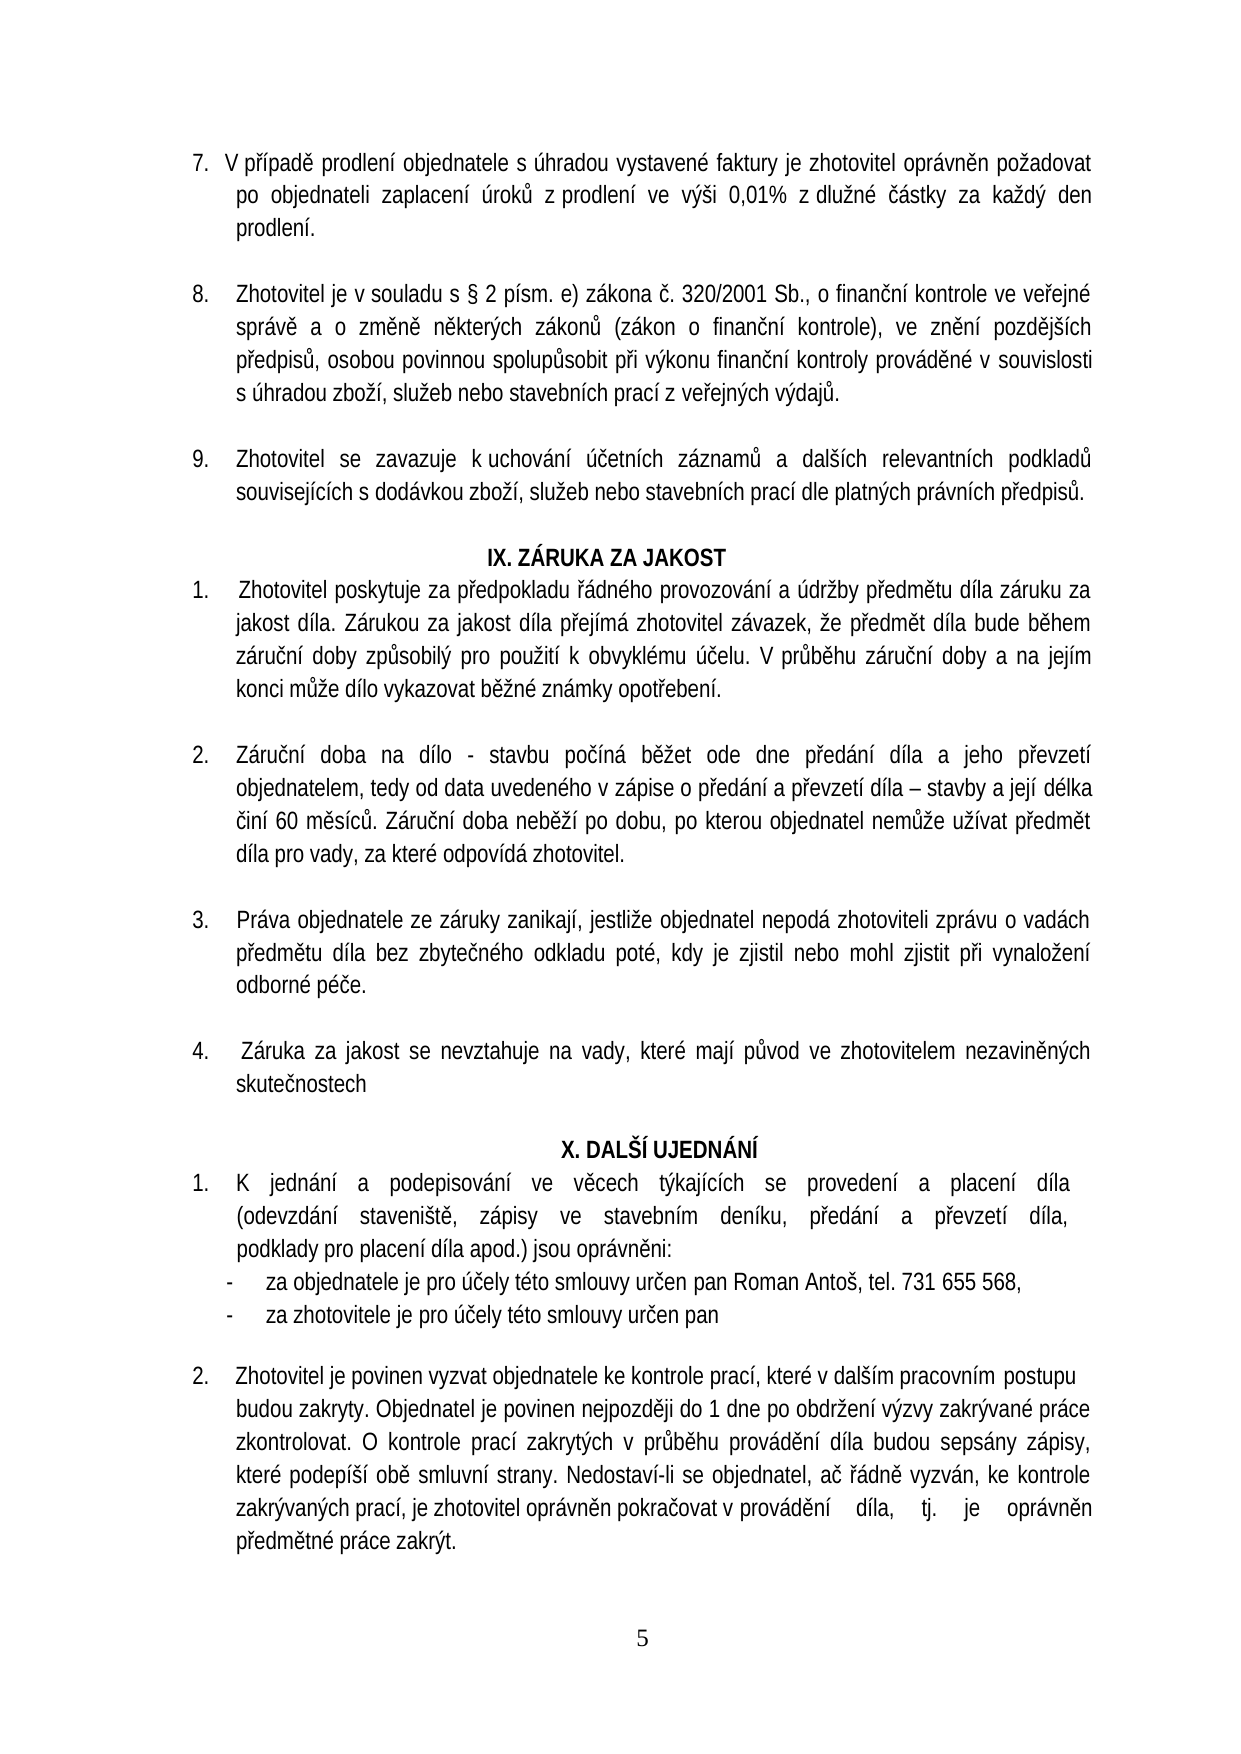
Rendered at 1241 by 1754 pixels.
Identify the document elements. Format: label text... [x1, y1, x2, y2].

text 3. Práva objednatele ze záruky zanikají, jestliže objednatel nepodá zhotoviteli zprávu o vadách předmětu díla bez zbytečného odkladu poté, kdy je zjistil nebo mohl zjistit při vynaložení odborné péče. [192, 905, 1093, 999]
text 8. Zhotovitel je v souladu s § 2 písm. e) zákona č. 320/2001 Sb., o finanční kontrole ve veřejné správě a o změně některých zákonů (zákon o finanční kontrole), ve znění pozdějších předpisů, osobou povinnou spolupůsobit při výkonu finanční kontroly prováděné v souvislosti s úhradou zboží, služeb nebo stavebních prací z veřejných výdajů. [192, 279, 1093, 407]
text - za zhotovitele je pro účely této smlouvy určen pan [192, 1300, 1093, 1328]
text 1. K jednání a podepisování ve věcech týkajících se provedení a placení díla (odevzdání staveniště, zápisy ve stavebním deníku, předání a převzetí díla, podklady pro placení díla apod.) jsou oprávněni: [192, 1168, 1093, 1262]
text 7. V případě prodlení objednatele s úhradou vystavené faktury je zhotovitel oprávněn požadovat po objednateli zaplacení úroků z prodlení ve výši 0,01% z dlužné částky za každý den prodlení. [192, 148, 1093, 242]
text 2. Záruční doba na dílo - stavbu počíná běžet ode dne předání díla a jeho převzetí objednatelem, tedy od data uvedeného v zápise o předání a převzetí díla – stavby a její délka činí 60 měsíců. Záruční doba neběží po dobu, po kterou objednatel nemůže užívat předmět díla pro vady, za které odpovídá zhotovitel. [192, 740, 1093, 867]
text IX. ZÁRUKA ZA JAKOST [192, 543, 1093, 571]
text 1. Zhotovitel poskytuje za předpokladu řádného provozování a údržby předmětu díla záruku za jakost díla. Zárukou za jakost díla přejímá zhotovitel závazek, že předmět díla bude během záruční doby způsobilý pro použití k obvyklému účelu. V průběhu záruční doby a na jejím konci může dílo vykazovat běžné známky opotřebení. [192, 576, 1093, 703]
text 9. Zhotovitel se zavazuje k uchování účetních záznamů a dalších relevantních podkladů souvisejících s dodávkou zboží, služeb nebo stavebních prací dle platných právních předpisů. [192, 444, 1093, 505]
text - za objednatele je pro účely této smlouvy určen pan Roman Antoš, tel. 731 655 568, [192, 1267, 1093, 1295]
text X. DALŠÍ UJEDNÁNÍ [516, 1135, 1093, 1164]
text 4. Záruka za jakost se nevztahuje na vady, které mají původ ve zhotovitelem nezaviněných skutečnostech [192, 1036, 1093, 1098]
text 2. Zhotovitel je povinen vyzvat objednatele ke kontrole prací, které v dalším pracovním postupu budou zakryty. Objednatel je povinen nejpozději do 1 dne po obdržení výzvy zakrývané práce zkontrolovat. O kontrole prací zakrytých v průběhu provádění díla budou sepsány zápisy, které podepíší obě smluvní strany. Nedostaví-li se objednatel, ač řádně vyzván, ke kontrole zakrývaných prací, je zhotovitel oprávněn pokračovat v provádění díla, tj. je oprávněn předmětné práce zakrýt. [192, 1361, 1093, 1554]
